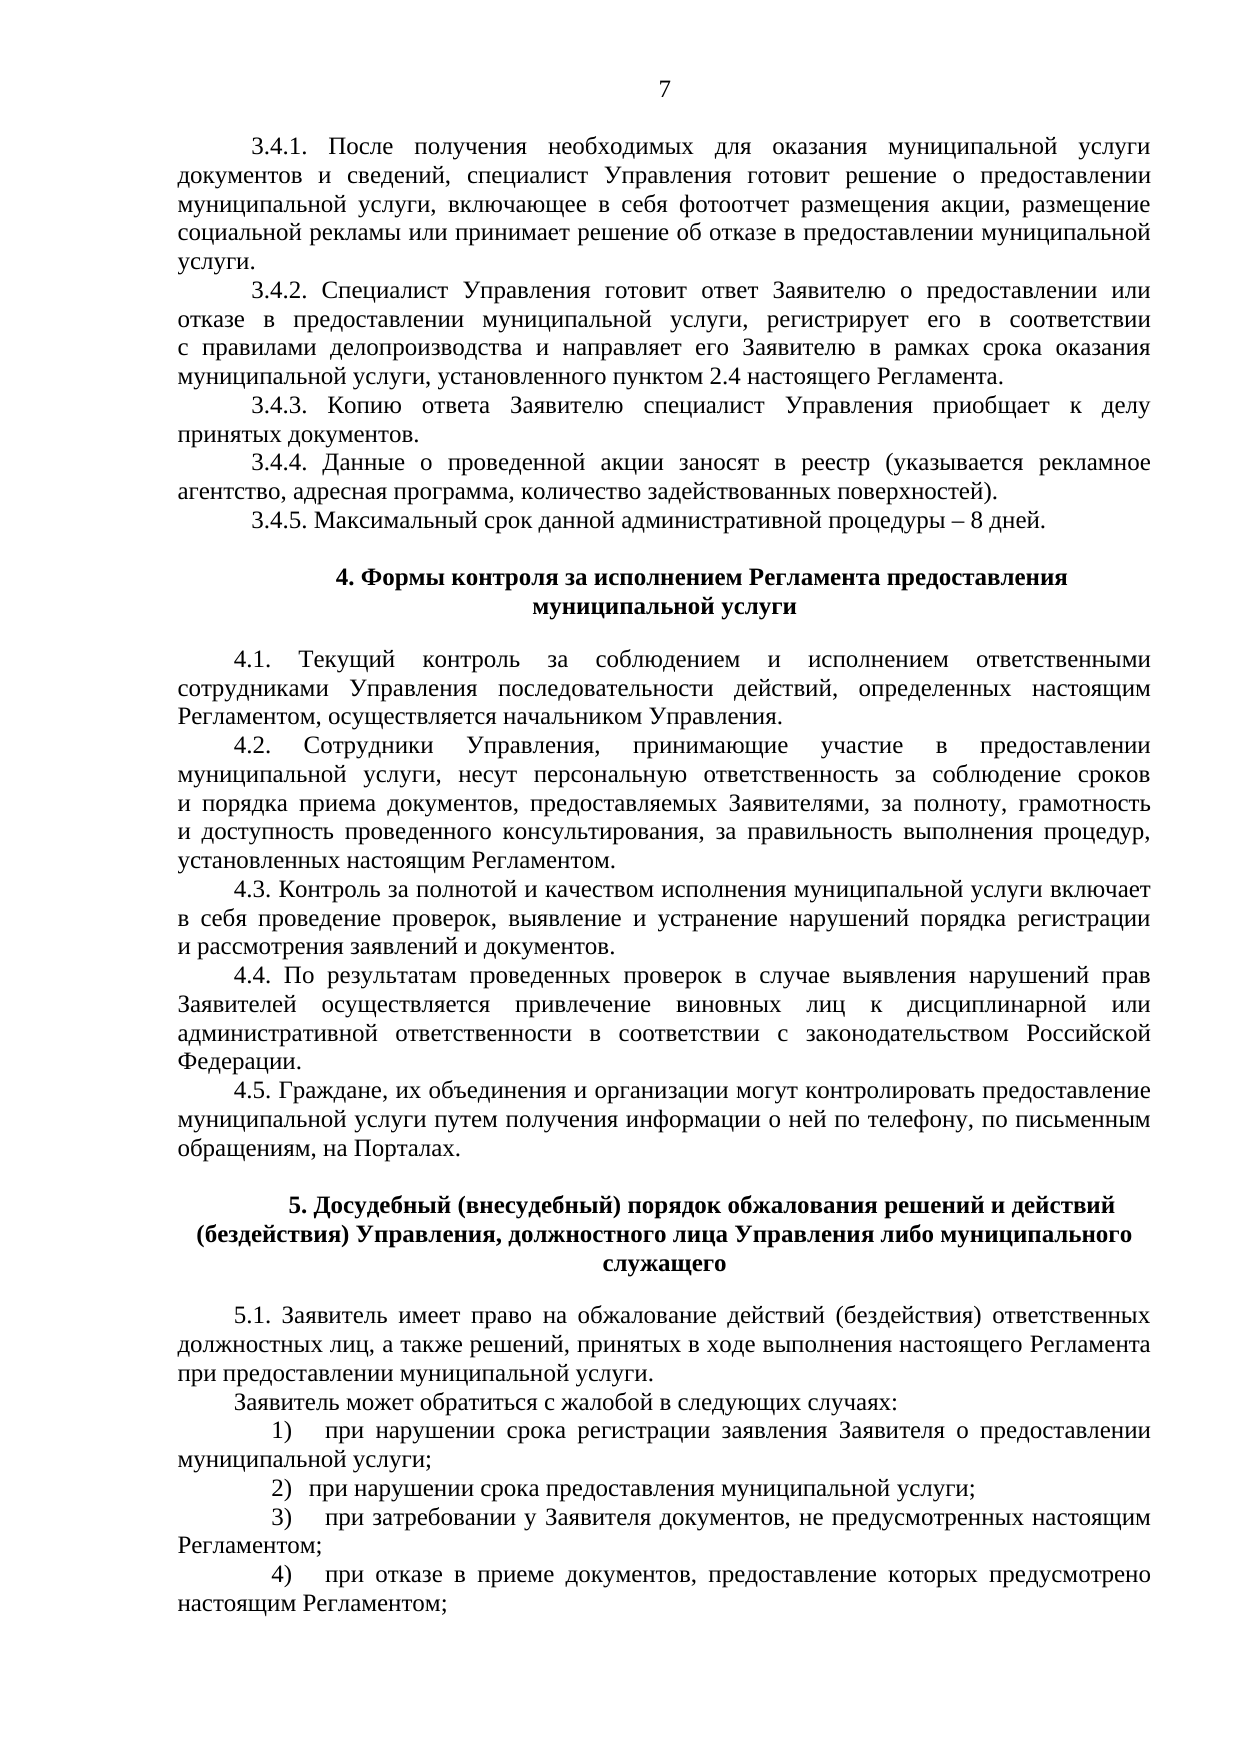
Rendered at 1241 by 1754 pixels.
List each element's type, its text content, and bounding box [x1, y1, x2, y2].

text 4.3. Контроль за полнотой и качеством исполнения муниципальной услуги включает в себя проведение проверок, выявление и устранение нарушений порядка регистрации и рассмотрения заявлений и документов. [177, 874, 1152, 960]
list при нарушении срока регистрации заявления Заявителя о предоставлении муниципальной услуги; [177, 1415, 1152, 1473]
text 5.1. Заявитель имеет право на обжалование действий (бездействия) ответственных должностных лиц, а также решений, принятых в ходе выполнения настоящего Регламента при предоставлении муниципальной услуги. [177, 1300, 1152, 1387]
text Заявитель может обратиться с жалобой в следующих случаях: [177, 1387, 1152, 1415]
text 4.2. Сотрудники Управления, принимающие участие в предоставлении муниципальной услуги, несут персональную ответственность за соблюдение сроков и порядка приема документов, предоставляемых Заявителями, за полноту, грамотность и доступность проведенного консультирования, за правильность выполнения процедур, установленных настоящим Регламентом. [177, 730, 1152, 874]
text 5. Досудебный (внесудебный) порядок обжалования решений и действий (бездействия) Управления, должностного лица Управления либо муниципального служащего [177, 1190, 1152, 1276]
list при нарушении срока предоставления муниципальной услуги; [271, 1473, 1152, 1502]
text 3.4.5. Максимальный срок данной административной процедуры – 8 дней. [177, 505, 1152, 534]
text 4.4. По результатам проведенных проверок в случае выявления нарушений прав Заявителей осуществляется привлечение виновных лиц к дисциплинарной или административной ответственности в соответствии с законодательством Российской Федерации. [177, 960, 1152, 1075]
text 3.4.1. После получения необходимых для оказания муниципальной услуги документов и сведений, специалист Управления готовит решение о предоставлении муниципальной услуги, включающее в себя фотоотчет размещения акции, размещение социальной рекламы или принимает решение об отказе в предоставлении муниципальной услуги. [177, 131, 1152, 275]
list при отказе в приеме документов, предоставление которых предусмотрено настоящим Регламентом; [177, 1559, 1152, 1617]
text 3.4.3. Копию ответа Заявителю специалист Управления приобщает к делу принятых документов. [177, 390, 1152, 447]
text 4.1. Текущий контроль за соблюдением и исполнением ответственными сотрудниками Управления последовательности действий, определенных настоящим Регламентом, осуществляется начальником Управления. [177, 644, 1152, 730]
list при затребовании у Заявителя документов, не предусмотренных настоящим Регламентом; [177, 1502, 1152, 1559]
text 4.5. Граждане, их объединения и организации могут контролировать предоставление муниципальной услуги путем получения информации о ней по телефону, по письменным обращениям, на Порталах. [177, 1075, 1152, 1161]
text 4. Формы контроля за исполнением Регламента предоставления муниципальной услуги [177, 562, 1152, 620]
text 3.4.4. Данные о проведенной акции заносят в реестр (указывается рекламное агентство, адресная программа, количество задействованных поверхностей). [177, 447, 1152, 505]
text 3.4.2. Специалист Управления готовит ответ Заявителю о предоставлении или отказе в предоставлении муниципальной услуги, регистрирует его в соответствии с правилами делопроизводства и направляет его Заявителю в рамках срока оказания муниципальной услуги, установленного пунктом 2.4 настоящего Регламента. [177, 275, 1152, 390]
